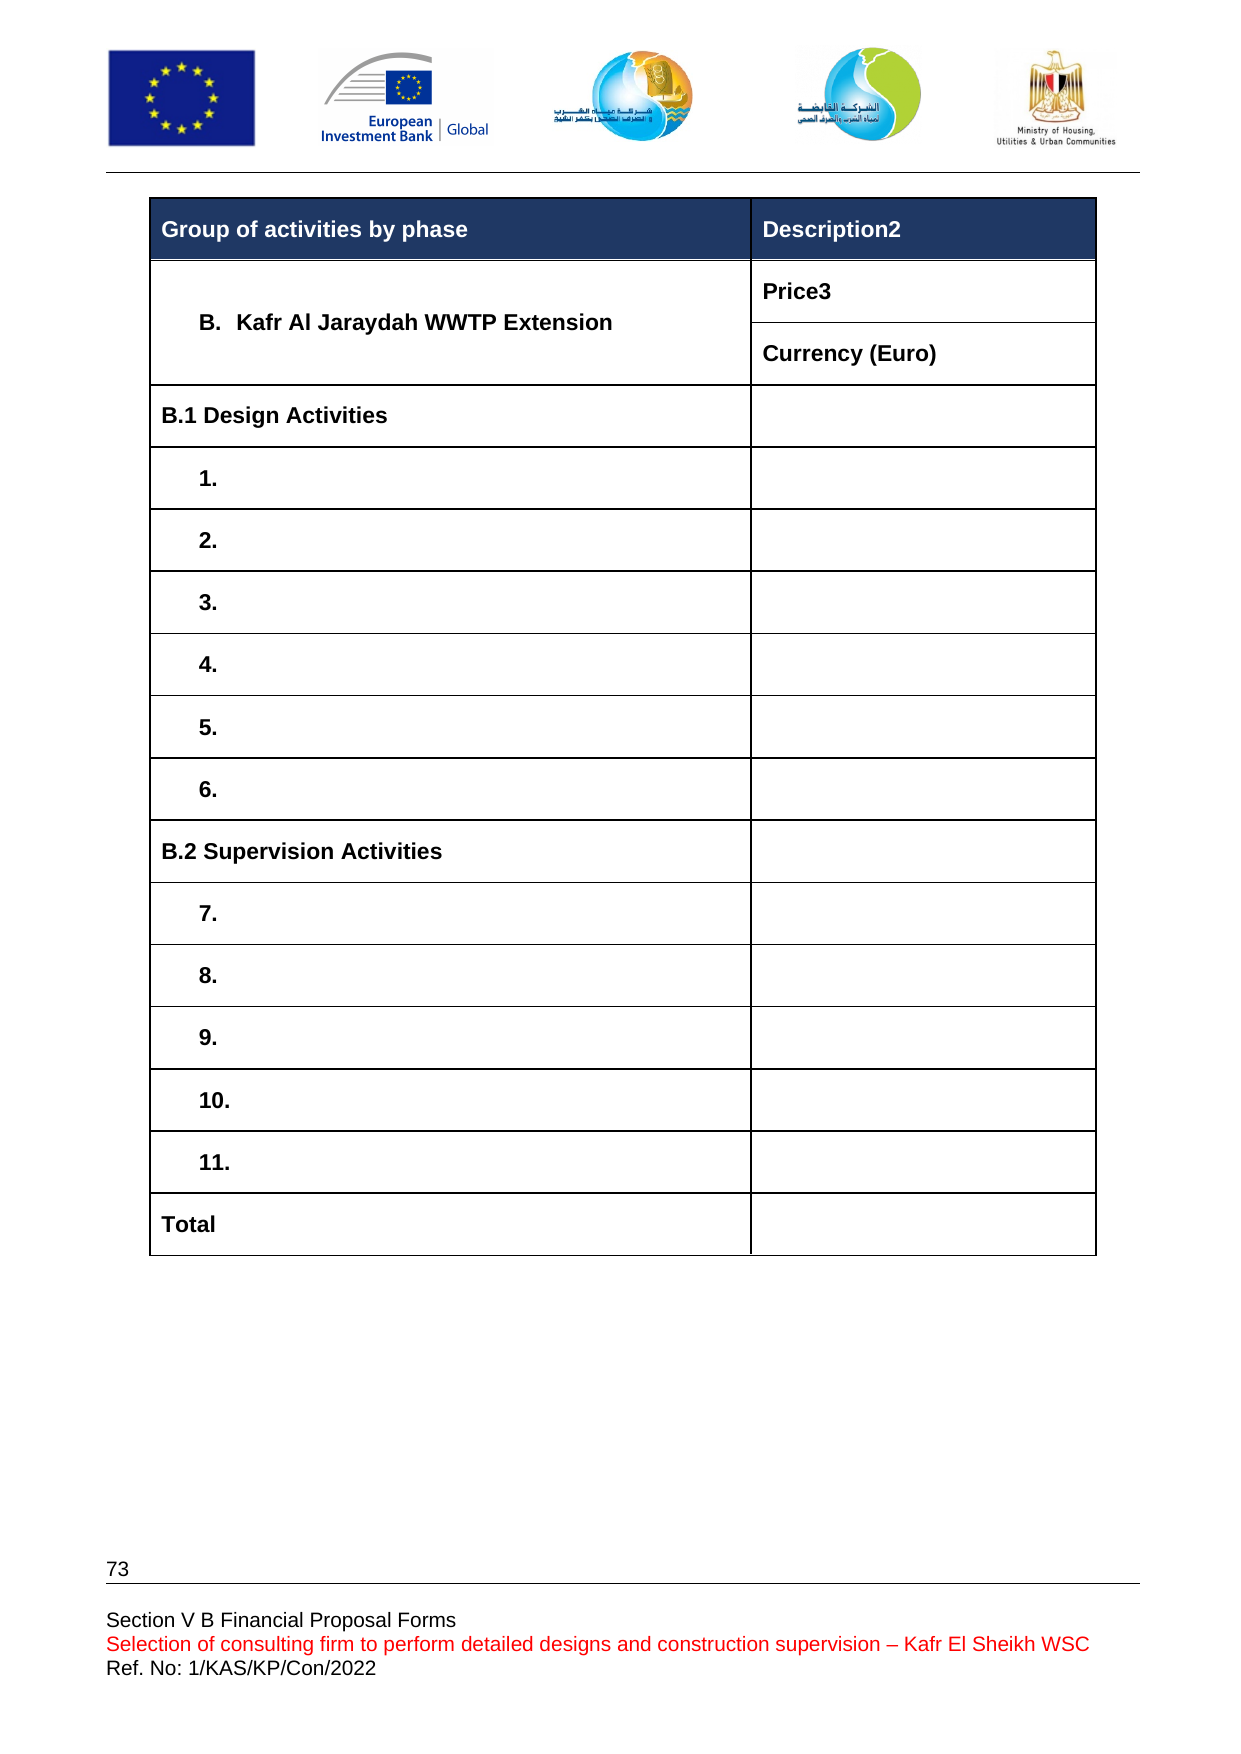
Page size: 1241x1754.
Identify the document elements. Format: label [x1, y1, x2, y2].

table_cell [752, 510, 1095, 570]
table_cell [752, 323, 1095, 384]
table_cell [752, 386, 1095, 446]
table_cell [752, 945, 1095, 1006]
picture [993, 48, 1118, 148]
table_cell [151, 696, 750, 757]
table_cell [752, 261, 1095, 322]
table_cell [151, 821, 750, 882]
picture [318, 48, 494, 146]
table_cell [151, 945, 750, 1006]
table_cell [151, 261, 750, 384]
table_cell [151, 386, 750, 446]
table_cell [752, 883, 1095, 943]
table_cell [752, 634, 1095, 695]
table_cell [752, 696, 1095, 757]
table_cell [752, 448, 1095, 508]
picture [795, 45, 922, 145]
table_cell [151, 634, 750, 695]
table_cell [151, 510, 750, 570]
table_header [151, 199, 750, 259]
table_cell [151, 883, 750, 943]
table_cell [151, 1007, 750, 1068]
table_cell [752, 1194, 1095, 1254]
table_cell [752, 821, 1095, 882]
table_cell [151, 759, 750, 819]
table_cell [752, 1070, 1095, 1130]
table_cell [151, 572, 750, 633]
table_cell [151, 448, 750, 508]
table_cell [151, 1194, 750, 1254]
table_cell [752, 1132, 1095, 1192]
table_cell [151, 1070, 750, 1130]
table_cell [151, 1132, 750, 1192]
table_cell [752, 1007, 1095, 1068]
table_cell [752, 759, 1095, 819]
picture [552, 50, 693, 142]
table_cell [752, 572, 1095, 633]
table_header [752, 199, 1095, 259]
